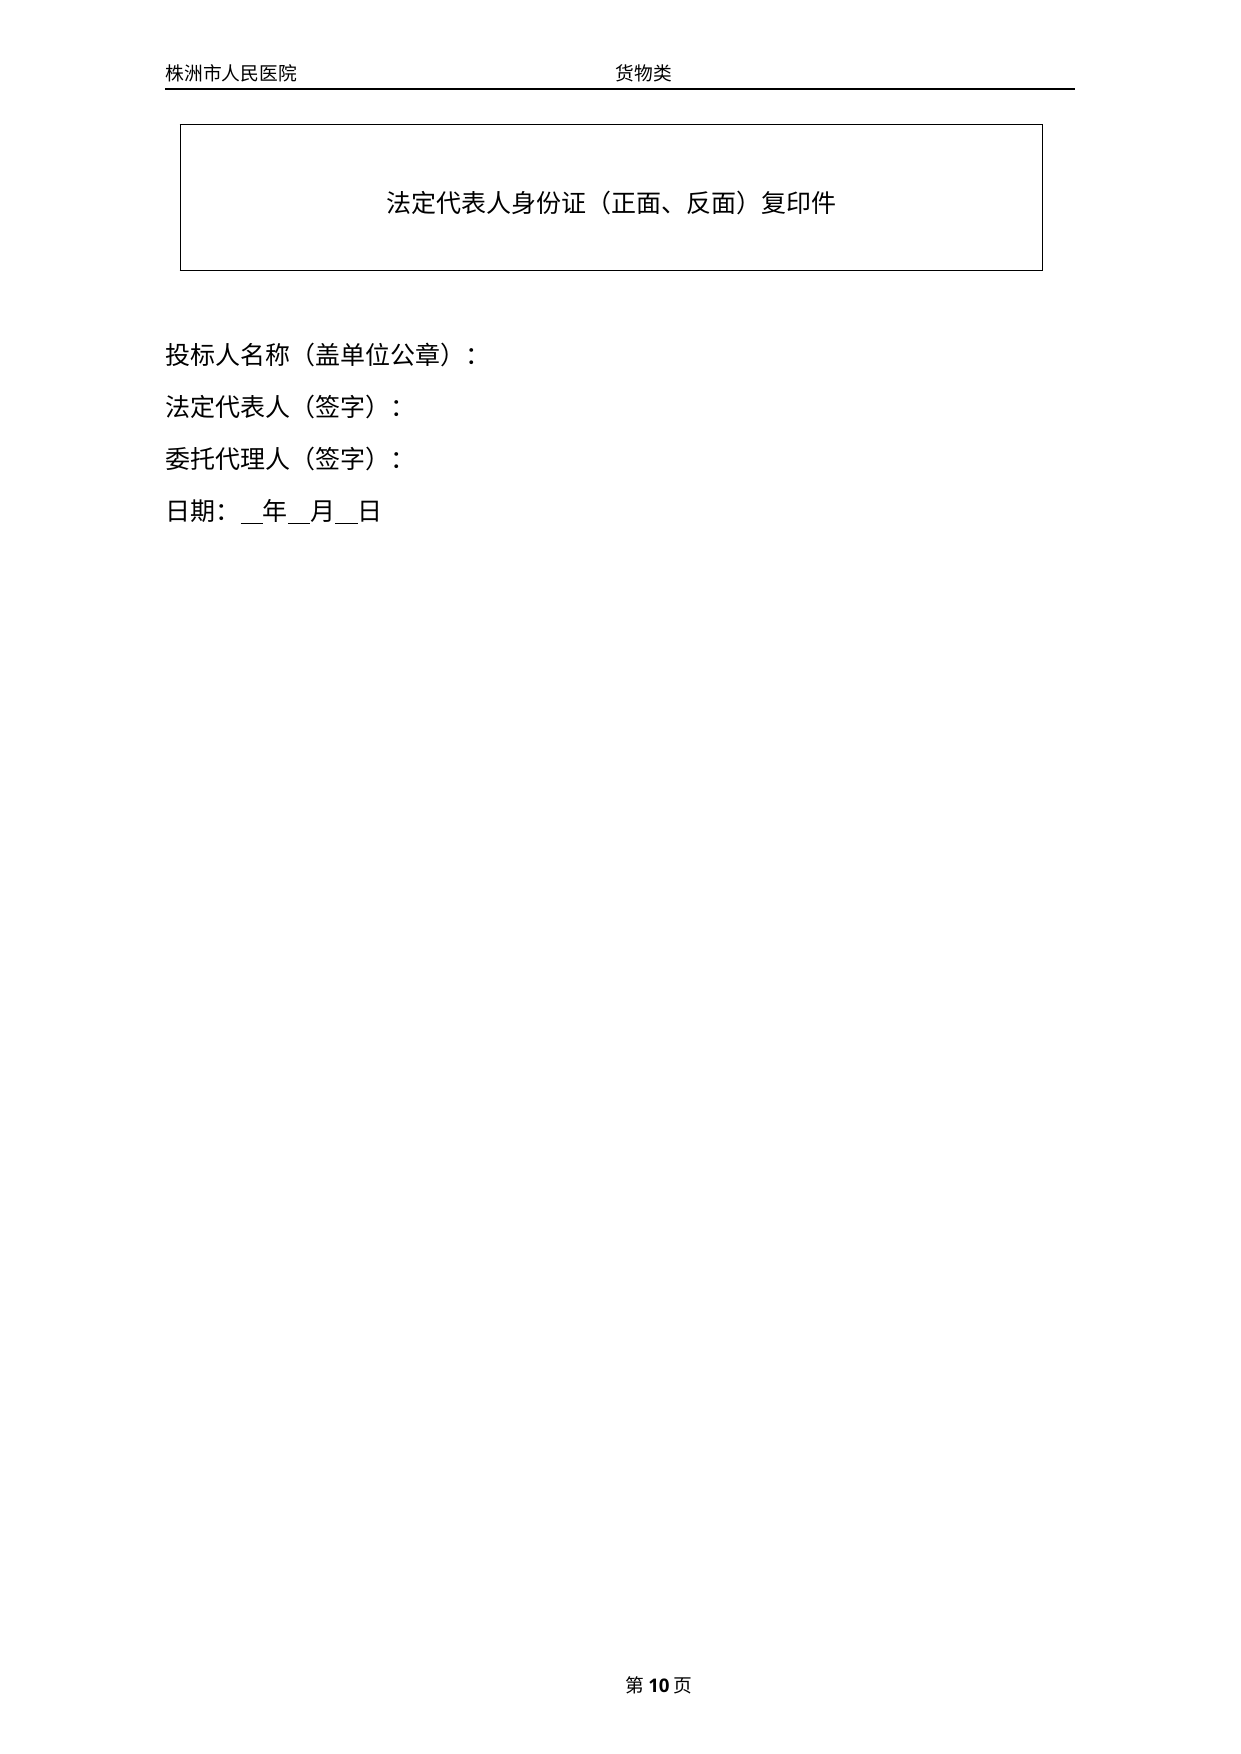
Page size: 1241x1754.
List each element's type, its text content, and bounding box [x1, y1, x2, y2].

text 日期： 年 月 日 [165, 479, 1075, 531]
text 委托代理人（签字）： [165, 427, 1031, 479]
table_header 法定代表人身份证（正面、反面）复印件 [181, 125, 1042, 269]
text 法定代表人（签字）： [165, 375, 1031, 427]
text 投标人名称（盖单位公章）： [165, 323, 1075, 375]
